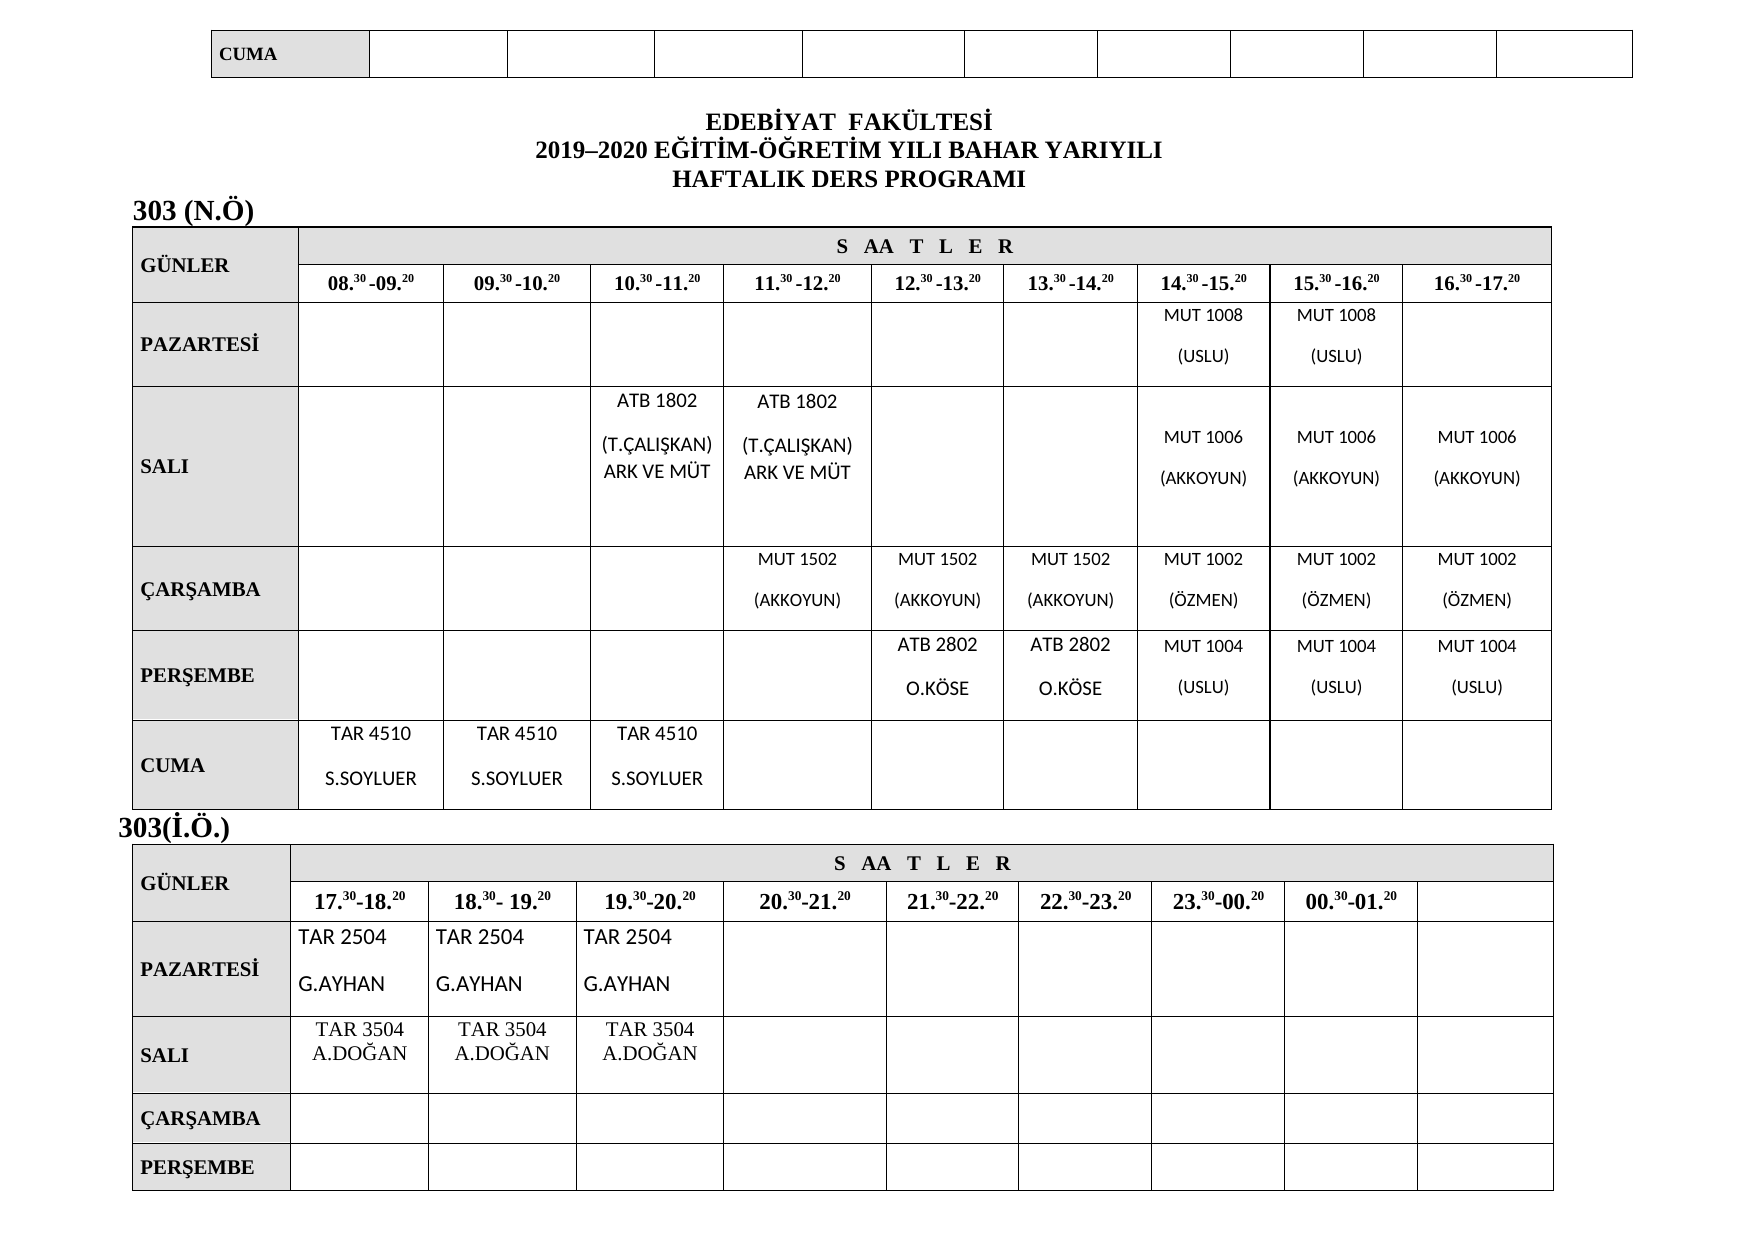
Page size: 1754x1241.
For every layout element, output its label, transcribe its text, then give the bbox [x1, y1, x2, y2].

table_cell [1152, 1144, 1284, 1190]
table_cell 09.30 -10.20 [444, 265, 590, 302]
table_cell 19.30-20.20 [577, 882, 723, 921]
table_cell [299, 631, 443, 719]
table_cell MUT 1008 (USLU) [1271, 303, 1402, 386]
table_cell MUT 1006 (AKKOYUN) [1403, 387, 1551, 546]
table_cell 23.30-00.20 [1152, 882, 1284, 921]
table_cell [1285, 1144, 1417, 1190]
table_cell TAR 2504 G.AYHAN [577, 922, 723, 1016]
table_cell 12.30 -13.20 [872, 265, 1003, 302]
table_header GÜNLER [133, 228, 298, 302]
table_cell CUMA [133, 721, 298, 809]
table_cell [803, 31, 964, 77]
table_cell [724, 1144, 886, 1190]
table_cell MUT 1002 (ÖZMEN) [1271, 547, 1402, 630]
table_cell ATB 1802 (T.ÇALIŞKAN) ARK VE MÜT [724, 387, 871, 546]
table_cell [299, 547, 443, 630]
table_cell 11.30 -12.20 [724, 265, 871, 302]
table_cell 22.30-23.20 [1019, 882, 1151, 921]
table_cell [1138, 721, 1269, 809]
table_cell [1418, 1144, 1553, 1190]
table_cell 13.30 -14.20 [1004, 265, 1137, 302]
table_cell MUT 1002 (ÖZMEN) [1138, 547, 1269, 630]
table_cell TAR 3504 A.DOĞAN [291, 1017, 428, 1092]
table_cell [1019, 922, 1151, 1016]
table_cell MUT 1004 (USLU) [1138, 631, 1269, 719]
table_cell [1019, 1094, 1151, 1142]
table_cell 21.30-22.20 [887, 882, 1018, 921]
table_cell 17.30-18.20 [291, 882, 428, 921]
table_cell [429, 1144, 576, 1190]
table_cell PAZARTESİ [133, 303, 298, 386]
table_cell [508, 31, 654, 77]
table_cell [577, 1094, 723, 1142]
table_cell [429, 1094, 576, 1142]
table_cell [591, 631, 723, 719]
table_cell [1004, 303, 1137, 386]
table_cell MUT 1502 (AKKOYUN) [872, 547, 1003, 630]
table_cell TAR 4510 S.SOYLUER [444, 721, 590, 809]
table_cell 14.30 -15.20 [1138, 265, 1269, 302]
table_cell ATB 1802 (T.ÇALIŞKAN) ARK VE MÜT [591, 387, 723, 546]
table_cell 15.30 -16.20 [1271, 265, 1402, 302]
table_cell PERŞEMBE [133, 631, 298, 719]
table_cell [291, 1094, 428, 1142]
table_cell [887, 1144, 1018, 1190]
table_cell ÇARŞAMBA [133, 547, 298, 630]
table_cell [1418, 1094, 1553, 1142]
table_cell [1152, 1017, 1284, 1092]
table_cell ATB 2802 O.KÖSE [1004, 631, 1137, 719]
table_cell [1098, 31, 1230, 77]
table_cell [299, 303, 443, 386]
table_cell [444, 547, 590, 630]
table_cell [1285, 922, 1417, 1016]
table_cell MUT 1008 (USLU) [1138, 303, 1269, 386]
table_cell [1231, 31, 1363, 77]
table_cell MUT 1002 (ÖZMEN) [1403, 547, 1551, 630]
table_cell [1403, 721, 1551, 809]
table_cell [872, 303, 1003, 386]
table_cell [872, 387, 1003, 546]
table_cell [655, 31, 802, 77]
table_cell [1271, 721, 1402, 809]
table_cell ATB 2802 O.KÖSE [872, 631, 1003, 719]
table_cell [724, 631, 871, 719]
text 303 (N.Ö) [118, 193, 1580, 226]
table_cell [591, 303, 723, 386]
table_cell [1418, 1017, 1553, 1092]
table_cell MUT 1006 (AKKOYUN) [1271, 387, 1402, 546]
table_cell [724, 1094, 886, 1142]
table_cell [1497, 31, 1632, 77]
table_cell MUT 1502 (AKKOYUN) [1004, 547, 1137, 630]
table_cell ÇARŞAMBA [133, 1094, 290, 1142]
table_cell TAR 3504 A.DOĞAN [577, 1017, 723, 1092]
text EDEBİYAT FAKÜLTESİ [118, 107, 1580, 135]
table_cell TAR 4510 S.SOYLUER [299, 721, 443, 809]
table_header GÜNLER [133, 845, 290, 921]
table_cell [1019, 1017, 1151, 1092]
table_cell PAZARTESİ [133, 922, 290, 1016]
table_cell [1285, 1017, 1417, 1092]
table_cell [370, 31, 507, 77]
table_cell [724, 303, 871, 386]
table_cell [1004, 387, 1137, 546]
table_cell [444, 631, 590, 719]
table_cell [291, 1144, 428, 1190]
table_cell 18.30- 19.20 [429, 882, 576, 921]
table_cell [965, 31, 1097, 77]
table_cell SALI [133, 1017, 290, 1092]
table_cell [591, 547, 723, 630]
table_cell [1364, 31, 1496, 77]
text HAFTALIK DERS PROGRAMI [118, 164, 1580, 193]
table_cell [724, 721, 871, 809]
table_cell MUT 1004 (USLU) [1271, 631, 1402, 719]
table_cell [1004, 721, 1137, 809]
table_cell [1285, 1094, 1417, 1142]
table_cell 20.30-21.20 [724, 882, 886, 921]
table_cell [577, 1144, 723, 1190]
table_cell TAR 2504 G.AYHAN [291, 922, 428, 1016]
table_cell TAR 4510 S.SOYLUER [591, 721, 723, 809]
table_cell [1152, 1094, 1284, 1142]
table_cell [887, 1017, 1018, 1092]
table_cell MUT 1004 (USLU) [1403, 631, 1551, 719]
table_cell MUT 1502 (AKKOYUN) [724, 547, 871, 630]
table_cell [1152, 922, 1284, 1016]
table_cell [1019, 1144, 1151, 1190]
table_header S AA T L E R [291, 845, 1553, 881]
table_cell [299, 387, 443, 546]
table_cell 00.30-01.20 [1285, 882, 1417, 921]
table_cell [444, 303, 590, 386]
table_cell 08.30 -09.20 [299, 265, 443, 302]
table_header S AA T L E R [299, 228, 1551, 264]
table_cell SALI [133, 387, 298, 546]
table_cell [444, 387, 590, 546]
text 2019–2020 EĞİTİM-ÖĞRETİM YILI BAHAR YARIYILI [118, 135, 1580, 164]
table_cell 10.30 -11.20 [591, 265, 723, 302]
table_cell [1418, 922, 1553, 1016]
table_cell TAR 2504 G.AYHAN [429, 922, 576, 1016]
text 303(İ.Ö.) [118, 810, 1580, 843]
table_cell TAR 3504 A.DOĞAN [429, 1017, 576, 1092]
table_cell [1403, 303, 1551, 386]
table_cell PERŞEMBE [133, 1144, 290, 1190]
table_cell [1418, 882, 1553, 921]
table_cell [887, 1094, 1018, 1142]
table_cell 16.30 -17.20 [1403, 265, 1551, 302]
table_cell [872, 721, 1003, 809]
table_cell [724, 1017, 886, 1092]
table_cell [724, 922, 886, 1016]
table_cell [887, 922, 1018, 1016]
table_cell MUT 1006 (AKKOYUN) [1138, 387, 1269, 546]
table_cell CUMA [212, 31, 369, 77]
